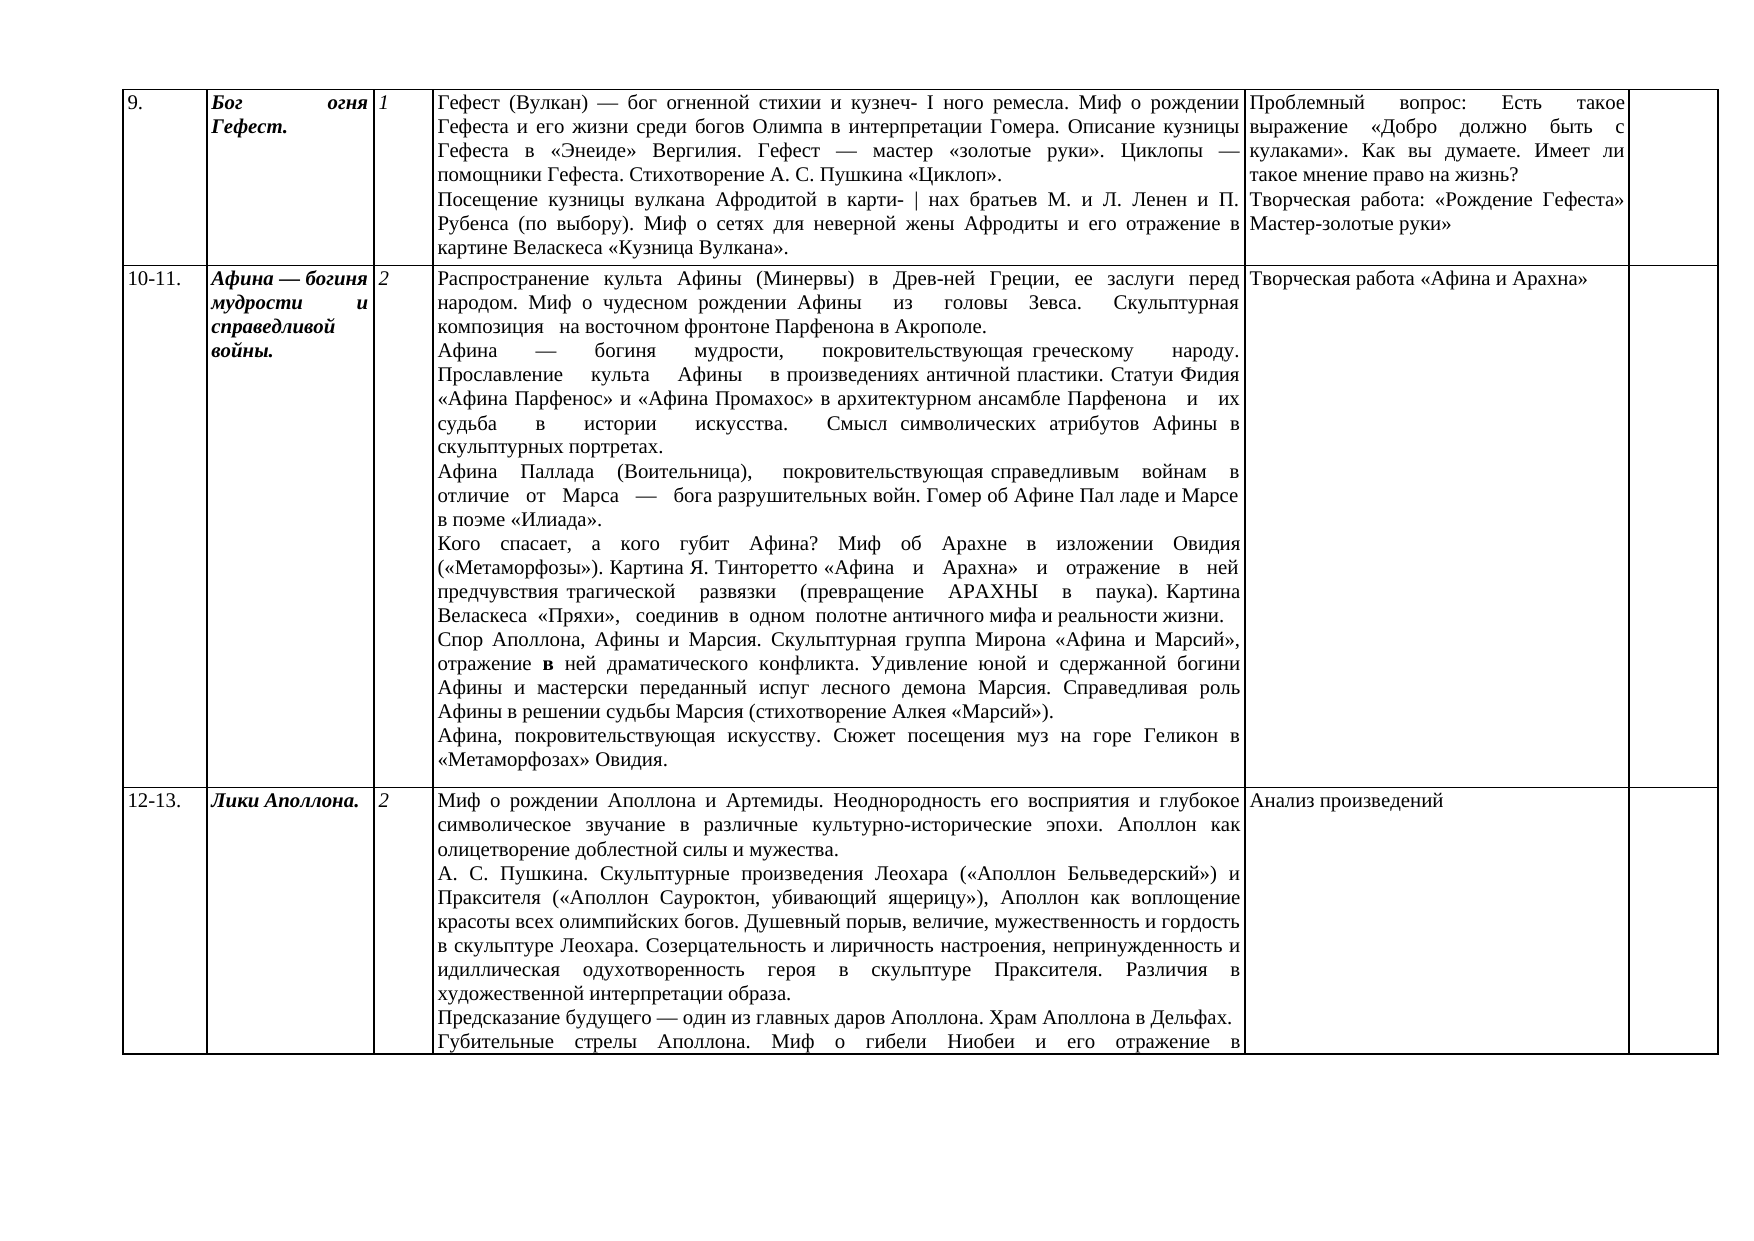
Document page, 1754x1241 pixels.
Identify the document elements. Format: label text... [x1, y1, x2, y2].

table_cell Анализ произведений [1246, 788, 1628, 1053]
table_cell 2 [375, 266, 432, 787]
table_cell 1 [375, 90, 432, 264]
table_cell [434, 788, 1244, 1053]
table_cell 10-11. [124, 266, 206, 787]
table_cell [1630, 90, 1717, 264]
table_cell Гефест (Вулкан) — бог огненной стихии и кузнеч- I ного ремесла. Миф о рождении Гефеста и его жизни среди богов Олимпа в интерпретации Гомера. Описание кузницы Гефеста в «Энеиде» Вергилия. Гефест — мастер «золотые руки». Циклопы — помощники Гефеста. Стихотворение А. С. Пушкина «Циклоп». Посещение кузницы вулкана Афродитой в карти- | нах братьев М. и Л. Ленен и П. Рубенса (по выбору). Миф о сетях для неверной жены Афродиты и его отражение в картине Веласкеса «Кузница Вулкана». [434, 90, 1244, 264]
table_cell 9. [124, 90, 206, 264]
table_cell Бог огня Гефест. [208, 90, 373, 264]
table_cell Распространение культа Афины (Минервы) в Древ-ней Греции, ее заслуги перед народом. Миф о чудесном рождении Афины из головы Зевса. Скульптурная композиция на восточном фронтоне Парфенона в Акрополе. Афина — богиня мудрости, покровительствующая греческому народу. Прославление культа Афины в произведениях античной пластики. Статуи Фидия «Афина Парфенос» и «Афина Промахос» в архитектурном ансамбле Парфенона и их судьба в истории искусства. Смысл символических атрибутов Афины в скульптурных портретах. Афина Паллада (Воительница), покровительствующая справедливым войнам в отличие от Марса — бога разрушительных войн. Гомер об Афине Пал ладе и Марсе в поэме «Илиада». Кого спасает, а кого губит Афина? Миф об Арахне в изложении Овидия («Метаморфозы»). Картина Я. Тинторетто «Афина и Арахна» и отражение в ней предчувствия трагической развязки (превращение АРАХНЫ в паука). Картина Веласкеса «Пряхи», соединив в одном полотне античного мифа и реальности жизни. Спор Аполлона, Афины и Марсия. Скульптурная группа Мирона «Афина и Марсий», отражение в ней драматического конфликта. Удивление юной и сдержанной богини Афины и мастерски переданный испуг лесного демона Марсия. Справедливая роль Афины в решении судьбы Марсия (стихотворение Алкея «Марсий»). Афина, покровительствующая искусству. Сюжет посещения муз на горе Геликон в «Метаморфозах» Овидия. [434, 266, 1244, 787]
table_cell Лики Аполлона. [208, 788, 373, 1053]
table_cell [1630, 266, 1717, 787]
table_cell [1630, 788, 1717, 1053]
table_cell 12-13. [124, 788, 206, 1053]
table_cell 2 [375, 788, 432, 1053]
table_cell Творческая работа «Афина и Арахна» [1246, 266, 1628, 787]
table_cell Афина — богиня мудрости и справедливой войны. [208, 266, 373, 787]
table_cell Проблемный вопрос: Есть такое выражение «Добро должно быть с кулаками». Как вы думаете. Имеет ли такое мнение право на жизнь? Творческая работа: «Рождение Гефеста» Мастер-золотые руки» [1246, 90, 1628, 264]
